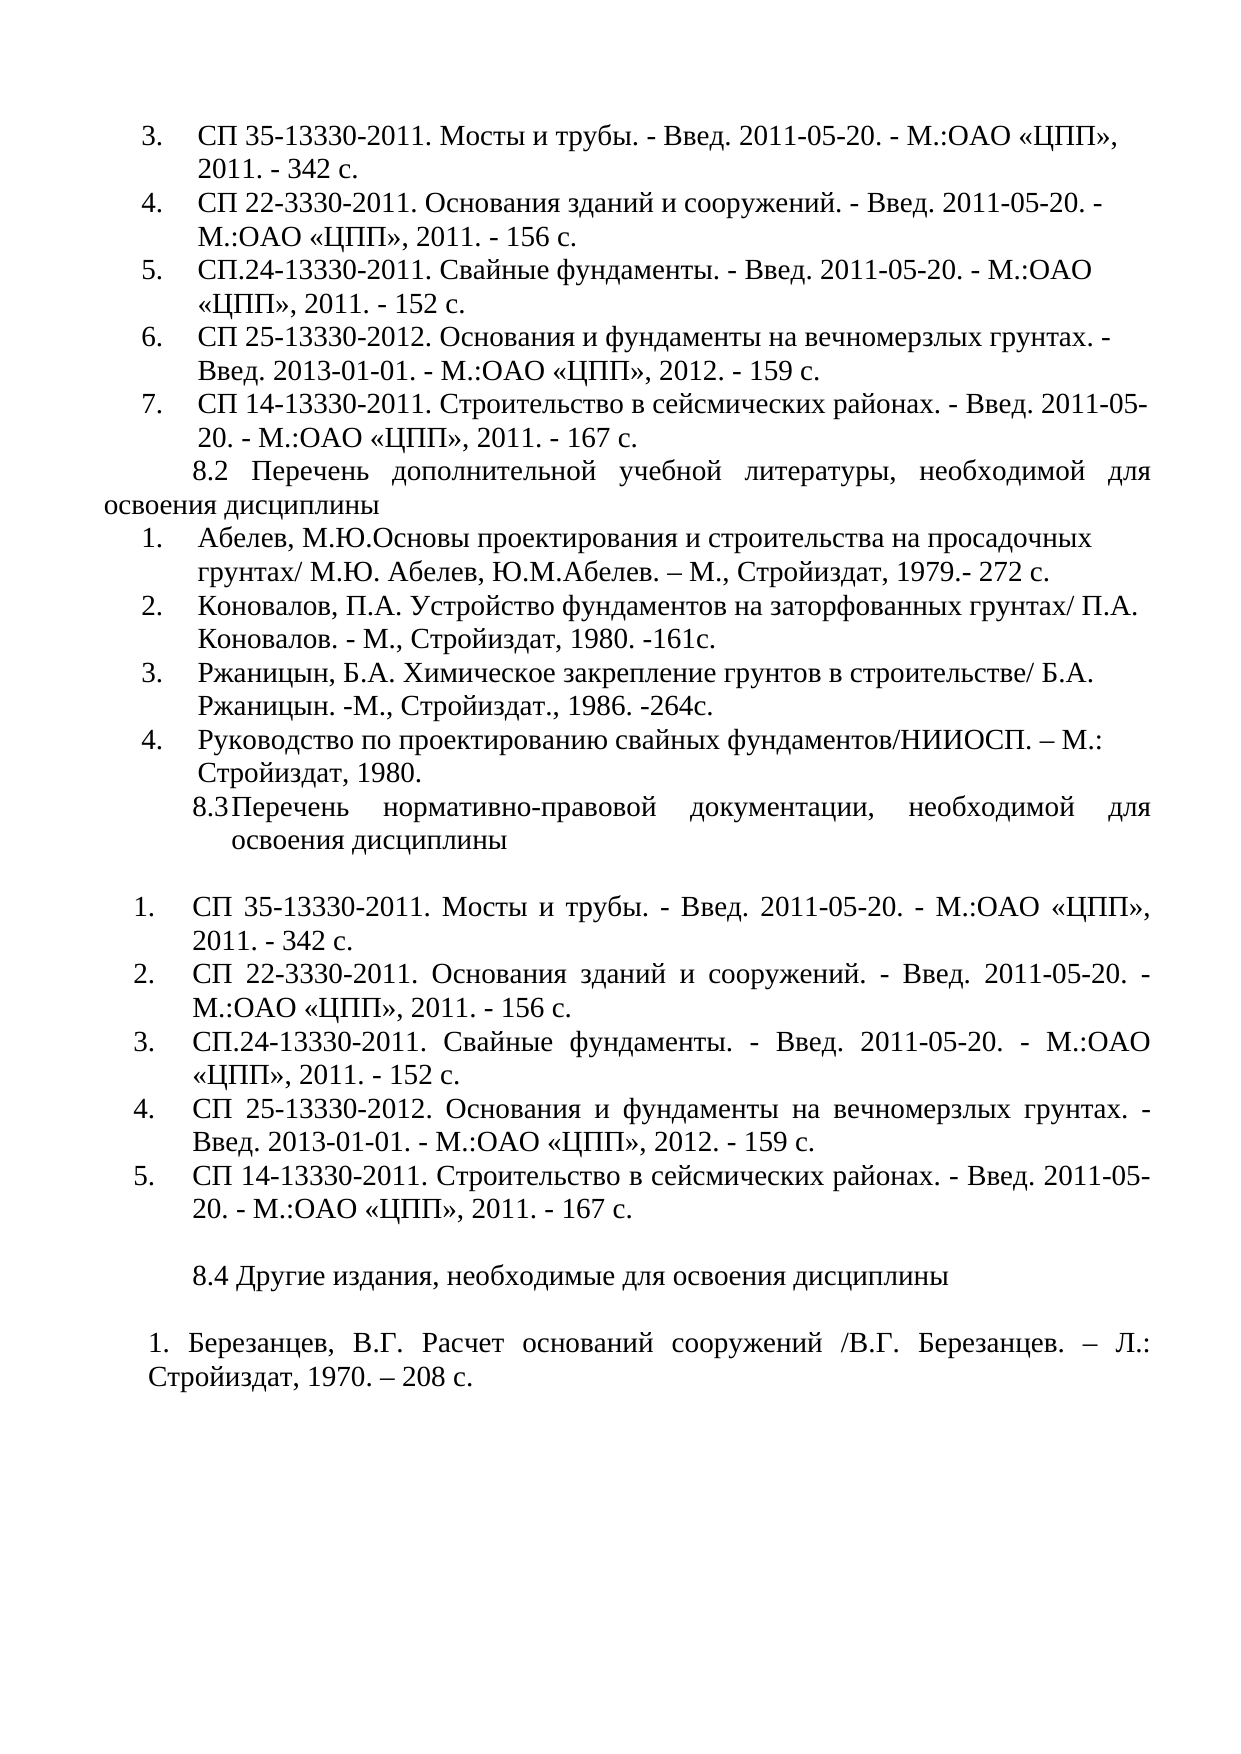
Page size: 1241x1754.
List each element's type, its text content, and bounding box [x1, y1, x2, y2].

list СП 22-3330-2011. Основания зданий и сооружений. - Введ. 2011-05-20. - М.:ОАО «ЦПП», 2011. - 156 с. [141, 185, 1152, 252]
list СП.24-13330-2011. Свайные фундаменты. - Введ. 2011-05-20. - М.:ОАО «ЦПП», 2011. - 152 с. [133, 1024, 1152, 1091]
list Ржаницын, Б.А. Химическое закрепление грунтов в строительстве/ Б.А. Ржаницын. -М., Стройиздат., 1986. -264с. [141, 655, 1152, 722]
list СП 14-13330-2011. Строительство в сейсмических районах. - Введ. 2011-05-20. - М.:ОАО «ЦПП», 2011. - 167 с. [141, 386, 1152, 453]
list СП 25-13330-2012. Основания и фундаменты на вечномерзлых грунтах. - Введ. 2013-01-01. - М.:ОАО «ЦПП», 2012. - 159 с. [141, 319, 1152, 386]
list Перечень нормативно-правовой документации, необходимой для освоения дисциплины [192, 789, 1152, 856]
list СП 25-13330-2012. Основания и фундаменты на вечномерзлых грунтах. - Введ. 2013-01-01. - М.:ОАО «ЦПП», 2012. - 159 с. [133, 1091, 1152, 1158]
text 1. Березанцев, В.Г. Расчет оснований сооружений /В.Г. Березанцев. – Л.: Стройиздат, 1970. – 208 с. [148, 1326, 1152, 1393]
list СП 14-13330-2011. Строительство в сейсмических районах. - Введ. 2011-05-20. - М.:ОАО «ЦПП», 2011. - 167 с. [133, 1158, 1152, 1225]
list СП 22-3330-2011. Основания зданий и сооружений. - Введ. 2011-05-20. - М.:ОАО «ЦПП», 2011. - 156 с. [133, 957, 1152, 1024]
text 8.4 Другие издания, необходимые для освоения дисциплины [103, 1258, 1152, 1292]
list Руководство по проектированию свайных фундаментов/НИИОСП. – М.: Стройиздат, 1980. [141, 722, 1152, 789]
list Коновалов, П.А. Устройство фундаментов на заторфованных грунтах/ П.А. Коновалов. - М., Стройиздат, 1980. -161с. [141, 588, 1152, 655]
list Абелев, М.Ю.Основы проектирования и строительства на просадочных грунтах/ М.Ю. Абелев, Ю.М.Абелев. – М., Стройиздат, 1979.- 272 с. [141, 521, 1152, 588]
list СП 35-13330-2011. Мосты и трубы. - Введ. 2011-05-20. - М.:ОАО «ЦПП», 2011. - 342 с. [133, 889, 1152, 957]
text 8.2 Перечень дополнительной учебной литературы, необходимой для освоения дисциплины [103, 453, 1152, 521]
list СП 35-13330-2011. Мосты и трубы. - Введ. 2011-05-20. - М.:ОАО «ЦПП», 2011. - 342 с. [141, 118, 1152, 185]
list СП.24-13330-2011. Свайные фундаменты. - Введ. 2011-05-20. - М.:ОАО «ЦПП», 2011. - 152 с. [141, 252, 1152, 319]
